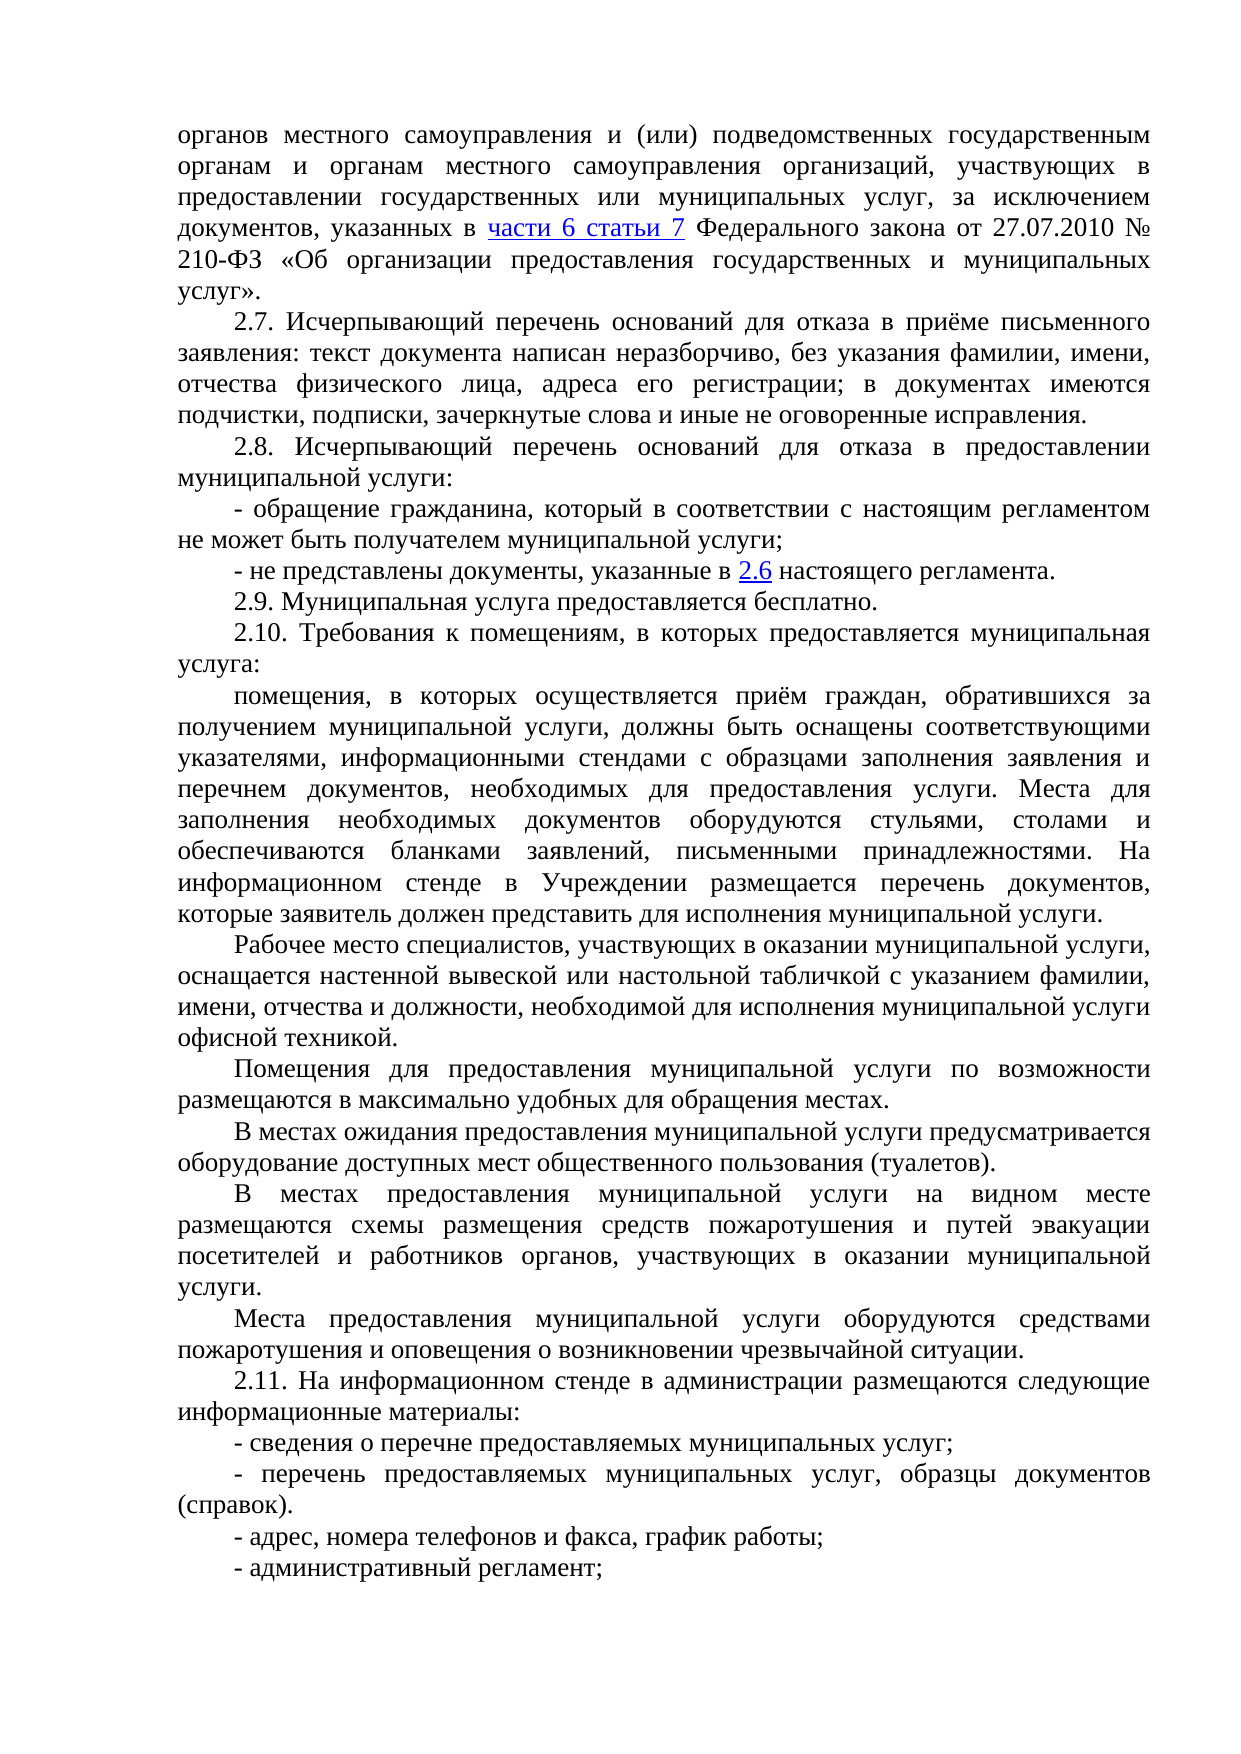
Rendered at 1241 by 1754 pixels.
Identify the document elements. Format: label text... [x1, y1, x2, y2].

text 2.7. Исчерпывающий перечень оснований для отказа в приёме письменного заявления: текст документа написан неразборчиво, без указания фамилии, имени, отчества физического лица, адреса его регистрации; в документах имеются подчистки, подписки, зачеркнутые слова и иные не оговоренные исправления. [177, 305, 1152, 429]
text - перечень предоставляемых муниципальных услуг, образцы документов (справок). [177, 1457, 1152, 1520]
text - адрес, номера телефонов и факса, график работы; [177, 1520, 1152, 1551]
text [177, 118, 1152, 305]
text - административный регламент; [177, 1551, 1152, 1582]
text В местах ожидания предоставления муниципальной услуги предусматривается оборудование доступных мест общественного пользования (туалетов). [177, 1115, 1152, 1177]
text 2.9. Муниципальная услуга предоставляется бесплатно. [177, 585, 1152, 616]
text Помещения для предоставления муниципальной услуги по возможности размещаются в максимально удобных для обращения местах. [177, 1052, 1152, 1115]
text - не представлены документы, указанные в 2.6 настоящего регламента. [177, 554, 1152, 585]
text 2.8. Исчерпывающий перечень оснований для отказа в предоставлении муниципальной услуги: [177, 429, 1152, 492]
text помещения, в которых осуществляется приём граждан, обратившихся за получением муниципальной услуги, должны быть оснащены соответствующими указателями, информационными стендами с образцами заполнения заявления и перечнем документов, необходимых для предоставления услуги. Места для заполнения необходимых документов оборудуются стульями, столами и обеспечиваются бланками заявлений, письменными принадлежностями. На информационном стенде в Учреждении размещается перечень документов, которые заявитель должен представить для исполнения муниципальной услуги. [177, 679, 1152, 928]
text В местах предоставления муниципальной услуги на видном месте размещаются схемы размещения средств пожаротушения и путей эвакуации посетителей и работников органов, участвующих в оказании муниципальной услуги. [177, 1177, 1152, 1302]
text Рабочее место специалистов, участвующих в оказании муниципальной услуги, оснащается настенной вывеской или настольной табличкой с указанием фамилии, имени, отчества и должности, необходимой для исполнения муниципальной услуги офисной техникой. [177, 928, 1152, 1052]
text 2.10. Требования к помещениям, в которых предоставляется муниципальная услуга: [177, 616, 1152, 679]
text Места предоставления муниципальной услуги оборудуются средствами пожаротушения и оповещения о возникновении чрезвычайной ситуации. [177, 1302, 1152, 1364]
text - обращение гражданина, который в соответствии с настоящим регламентом не может быть получателем муниципальной услуги; [177, 492, 1152, 554]
text 2.11. На информационном стенде в администрации размещаются следующие информационные материалы: [177, 1364, 1152, 1426]
text - сведения о перечне предоставляемых муниципальных услуг; [177, 1426, 1152, 1457]
